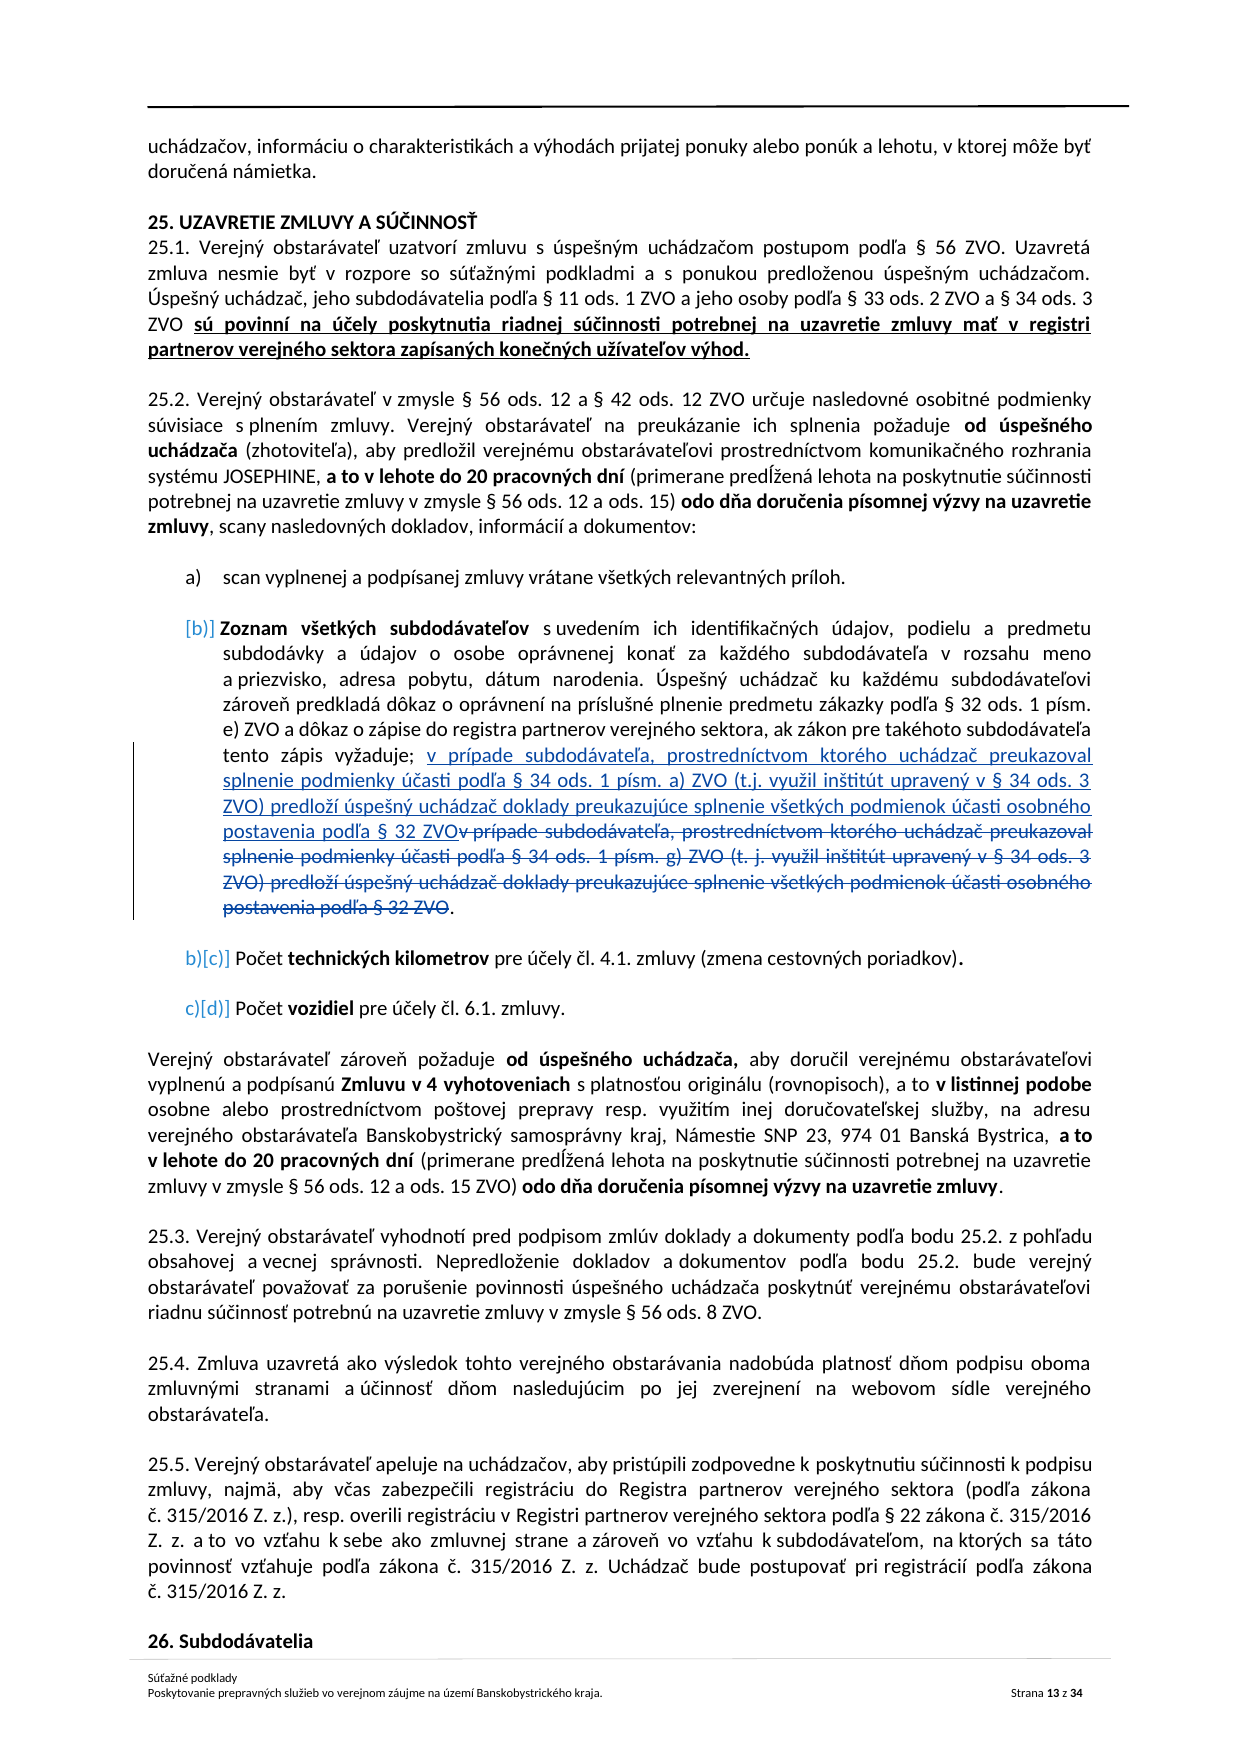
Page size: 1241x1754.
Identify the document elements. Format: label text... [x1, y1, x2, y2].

text Verejný obstarávateľ zároveň požaduje od úspešného uchádzača, aby doručil verejnému obstarávateľovi vyplnenú a podpísanú Zmluvu v 4 vyhotoveniach s platnosťou originálu (rovnopisoch), a to v listinnej podobe osobne alebo prostredníctvom poštovej prepravy resp. využitím inej doručovateľskej služby, na adresu verejného obstarávateľa Banskobystrický samosprávny kraj, Námestie SNP 23, 974 01 Banská Bystrica, a to v lehote do 20 pracovných dní (primerane predĺžená lehota na poskytnutie súčinnosti potrebnej na uzavretie zmluvy v zmysle § 56 ods. 12 a ods. 15 ZVO) odo dňa doručenia písomnej výzvy na uzavretie zmluvy. [148, 1046, 1092, 1198]
text 25.2. Verejný obstarávateľ v zmysle § 56 ods. 12 a § 42 ods. 12 ZVO určuje nasledovné osobitné podmienky súvisiace s plnením zmluvy. Verejný obstarávateľ na preukázanie ich splnenia požaduje od úspešného uchádzača (zhotoviteľa), aby predložil verejnému obstarávateľovi prostredníctvom komunikačného rozhrania systému JOSEPHINE, a to v lehote do 20 pracovných dní (primerane predĺžená lehota na poskytnutie súčinnosti potrebnej na uzavretie zmluvy v zmysle § 56 ods. 12 a ods. 15) odo dňa doručenia písomnej výzvy na uzavretie zmluvy, scany nasledovných dokladov, informácií a dokumentov: [148, 387, 1092, 539]
text 26. Subdodávatelia [148, 1629, 1092, 1654]
list Počet technických kilometrov pre účely čl. 4.1. zmluvy (zmena cestovných poriadkov). [185, 945, 1092, 970]
text 25.1. Verejný obstarávateľ uzatvorí zmluvu s úspešným uchádzačom postupom podľa § 56 ZVO. Uzavretá zmluva nesmie byť v rozpore so súťažnými podkladmi a s ponukou predloženou úspešným uchádzačom. Úspešný uchádzač, jeho subdodávatelia podľa § 11 ods. 1 ZVO a jeho osoby podľa § 33 ods. 2 ZVO a § 34 ods. 3 ZVO sú povinní na účely poskytnutia riadnej súčinnosti potrebnej na uzavretie zmluvy mať v registri partnerov verejného sektora zapísaných konečných užívateľov výhod. [148, 234, 1092, 362]
list Zoznam všetkých subdodávateľov s uvedením ich identifikačných údajov, podielu a predmetu subdodávky a údajov o osobe oprávnenej konať za každého subdodávateľa v rozsahu meno a priezvisko, adresa pobytu, dátum narodenia. Úspešný uchádzač ku každému subdodávateľovi zároveň predkladá dôkaz o oprávnení na príslušné plnenie predmetu zákazky podľa § 32 ods. 1 písm. e) ZVO a dôkaz o zápise do registra partnerov verejného sektora, ak zákon pre takéhoto subdodávateľa tento zápis vyžaduje; . [185, 615, 1092, 920]
list scan vyplnenej a podpísanej zmluvy vrátane všetkých relevantných príloh. [185, 564, 1092, 589]
text 25.4. Zmluva uzavretá ako výsledok tohto verejného obstarávania nadobúda platnosť dňom podpisu oboma zmluvnými stranami a účinnosť dňom nasledujúcim po jej zverejnení na webovom sídle verejného obstarávateľa. [148, 1350, 1092, 1426]
list Počet vozidiel pre účely čl. 6.1. zmluvy. [185, 995, 1092, 1021]
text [148, 133, 1092, 184]
text 25.3. Verejný obstarávateľ vyhodnotí pred podpisom zmlúv doklady a dokumenty podľa bodu 25.2. z pohľadu obsahovej a vecnej správnosti. Nepredloženie dokladov a dokumentov podľa bodu 25.2. bude verejný obstarávateľ považovať za porušenie povinnosti úspešného uchádzača poskytnúť verejnému obstarávateľovi riadnu súčinnosť potrebnú na uzavretie zmluvy v zmysle § 56 ods. 8 ZVO. [148, 1223, 1092, 1325]
text 25.5. Verejný obstarávateľ apeluje na uchádzačov, aby pristúpili zodpovedne k poskytnutiu súčinnosti k podpisu zmluvy, najmä, aby včas zabezpečili registráciu do Registra partnerov verejného sektora (podľa zákona č. 315/2016 Z. z.), resp. overili registráciu v Registri partnerov verejného sektora podľa § 22 zákona č. 315/2016 Z. z. a to vo vzťahu k sebe ako zmluvnej strane a zároveň vo vzťahu k subdodávateľom, na ktorých sa táto povinnosť vzťahuje podľa zákona č. 315/2016 Z. z. Uchádzač bude postupovať pri registrácií podľa zákona č. 315/2016 Z. z. [148, 1451, 1092, 1604]
text 25. UZAVRETIE ZMLUVY A SÚČINNOSŤ [148, 209, 1092, 234]
